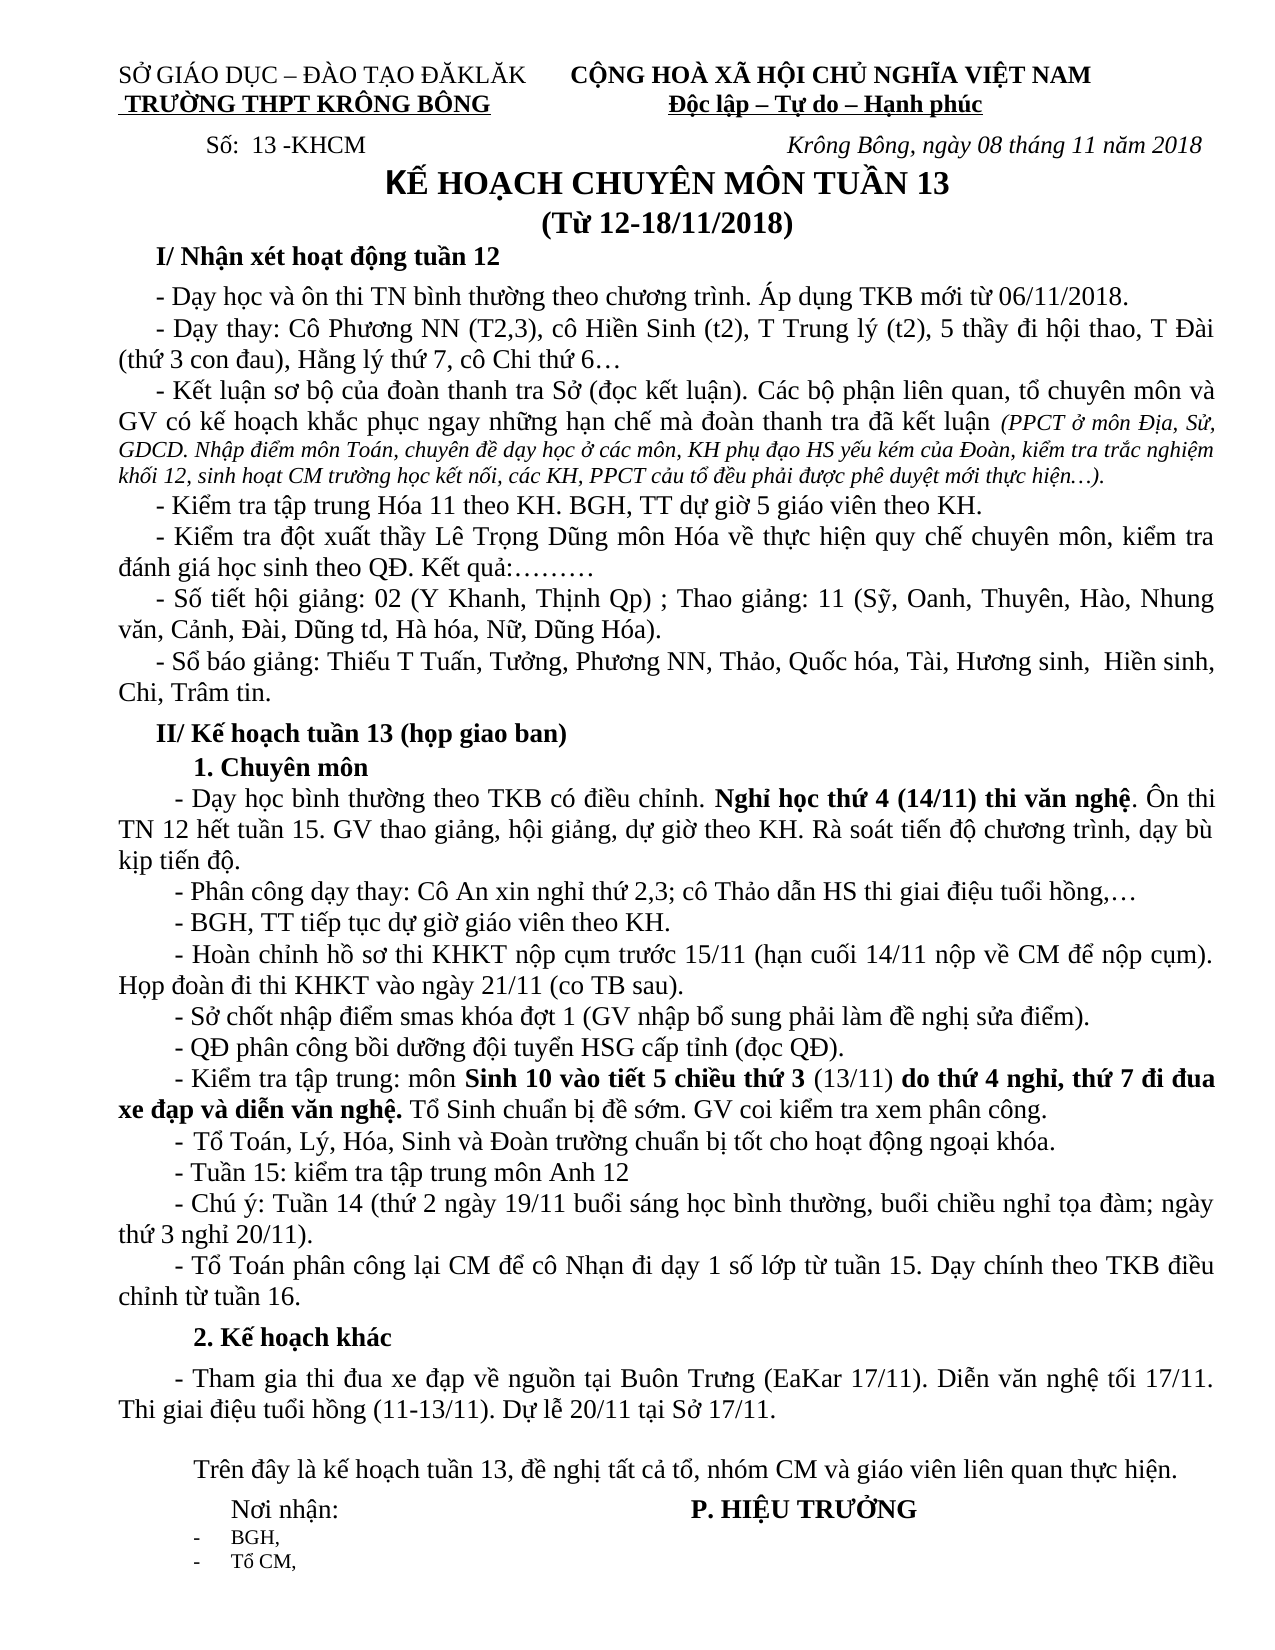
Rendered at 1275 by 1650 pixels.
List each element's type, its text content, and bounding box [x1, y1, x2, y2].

list - Kiểm tra đột xuất thầy Lê Trọng Dũng môn Hóa về thực hiện quy chế chuyên môn, kiểm tra đánh giá học sinh theo QĐ. Kết quả:……… [118, 520, 1216, 582]
text Trên đây là kế hoạch tuần 13, đề nghị tất cả tổ, nhóm CM và giáo viên liên quan thực hiện. [118, 1453, 1216, 1484]
list - Số tiết hội giảng: 02 (Y Khanh, Thịnh Qp) ; Thao giảng: 11 (Sỹ, Oanh, Thuyên, Hào, Nhung văn, Cảnh, Đài, Dũng td, Hà hóa, Nữ, Dũng Hóa). [118, 582, 1216, 645]
list - Sổ báo giảng: Thiếu T Tuấn, Tưởng, Phương NN, Thảo, Quốc hóa, Tài, Hương sinh, Hiền sinh, Chi, Trâm tin. [118, 645, 1216, 707]
list - Kiểm tra tập trung Hóa 11 theo KH. BGH, TT dự giờ 5 giáo viên theo KH. [118, 489, 1216, 520]
list 1. Chuyên môn [118, 751, 1216, 782]
text - Sở chốt nhập điểm smas khóa đợt 1 (GV nhập bổ sung phải làm đề nghị sửa điểm). [118, 1000, 1216, 1031]
text - Tổ Toán phân công lại CM để cô Nhạn đi dạy 1 số lớp từ tuần 15. Dạy chính theo TKB điều chỉnh từ tuần 16. [118, 1249, 1216, 1311]
text - Tổ Toán, Lý, Hóa, Sinh và Đoàn trường chuẩn bị tốt cho hoạt động ngoại khóa. [118, 1124, 1216, 1156]
text Số: 13 -KHCM Krông Bông, ngày 08 tháng 11 năm 2018 [118, 130, 1216, 158]
list Tổ CM, [193, 1549, 1216, 1573]
text - Kết luận sơ bộ của đoàn thanh tra Sở (đọc kết luận). Các bộ phận liên quan, tổ chuyên môn và GV có kế hoạch khắc phục ngay những hạn chế mà đoàn thanh tra đã kết luận (PPCT ở môn Địa, Sử, GDCD. Nhập điểm môn Toán, chuyên đề dạy học ở các môn, KH phụ đạo HS yếu kém của Đoàn, kiểm tra trắc nghiệm khối 12, sinh hoạt CM trường học kết nối, các KH, PPCT cảu tổ đều phải được phê duyệt mới thực hiện…). [118, 374, 1216, 489]
text KẾ HOẠCH CHUYÊN MÔN TUẦN 13 [118, 158, 1216, 204]
text SỞ GIÁO DỤC – ĐÀO TẠO ĐĂKLĂK CỘNG HOÀ XÃ HỘI CHỦ NGHĨA VIỆT NAM [118, 60, 1216, 89]
text I/ Nhận xét hoạt động tuần 12 [118, 240, 1216, 271]
text - Phân công dạy thay: Cô An xin nghỉ thứ 2,3; cô Thảo dẫn HS thi giai điệu tuổi hồng,… [118, 875, 1216, 907]
list - Dạy học bình thường theo TKB có điều chỉnh. Nghỉ học thứ 4 (14/11) thi văn nghệ. Ôn thi TN 12 hết tuần 15. GV thao giảng, hội giảng, dự giờ theo KH. Rà soát tiến độ chương trình, dạy bù kịp tiến độ. [118, 782, 1216, 875]
text - BGH, TT tiếp tục dự giờ giáo viên theo KH. [118, 907, 1216, 938]
text - Tuần 15: kiểm tra tập trung môn Anh 12 [118, 1156, 1216, 1187]
text 2. Kế hoạch khác [118, 1321, 1216, 1352]
text - Tham gia thi đua xe đạp về nguồn tại Buôn Trưng (EaKar 17/11). Diễn văn nghệ tối 17/11. Thi giai điệu tuổi hồng (11-13/11). Dự lễ 20/11 tại Sở 17/11. [118, 1362, 1216, 1424]
list BGH, [193, 1525, 1216, 1549]
list Nơi nhận: P. HIỆU TRƯỞNG [231, 1493, 1216, 1525]
text - Chú ý: Tuần 14 (thứ 2 ngày 19/11 buổi sáng học bình thường, buổi chiều nghỉ tọa đàm; ngày thứ 3 nghỉ 20/11). [118, 1187, 1216, 1249]
text - Kiểm tra tập trung: môn Sinh 10 vào tiết 5 chiều thứ 3 (13/11) do thứ 4 nghỉ, thứ 7 đi đua xe đạp và diễn văn nghệ. Tổ Sinh chuẩn bị đề sớm. GV coi kiểm tra xem phân công. [118, 1062, 1216, 1124]
text (Từ 12-18/11/2018) [118, 204, 1216, 240]
list II/ Kế hoạch tuần 13 (họp giao ban) [118, 717, 1216, 748]
text TRƯỜNG THPT KRÔNG BÔNG Độc lập – Tự do – Hạnh phúc [118, 89, 1216, 118]
list - Dạy học và ôn thi TN bình thường theo chương trình. Áp dụng TKB mới từ 06/11/2018. [156, 281, 1216, 312]
text - QĐ phân công bồi dưỡng đội tuyển HSG cấp tỉnh (đọc QĐ). [118, 1031, 1216, 1062]
list - Dạy thay: Cô Phương NN (T2,3), cô Hiền Sinh (t2), T Trung lý (t2), 5 thầy đi hội thao, T Đài (thứ 3 con đau), Hằng lý thứ 7, cô Chi thứ 6… [118, 312, 1216, 374]
text - Hoàn chỉnh hồ sơ thi KHKT nộp cụm trước 15/11 (hạn cuối 14/11 nộp về CM để nộp cụm). Họp đoàn đi thi KHKT vào ngày 21/11 (co TB sau). [118, 938, 1216, 1000]
